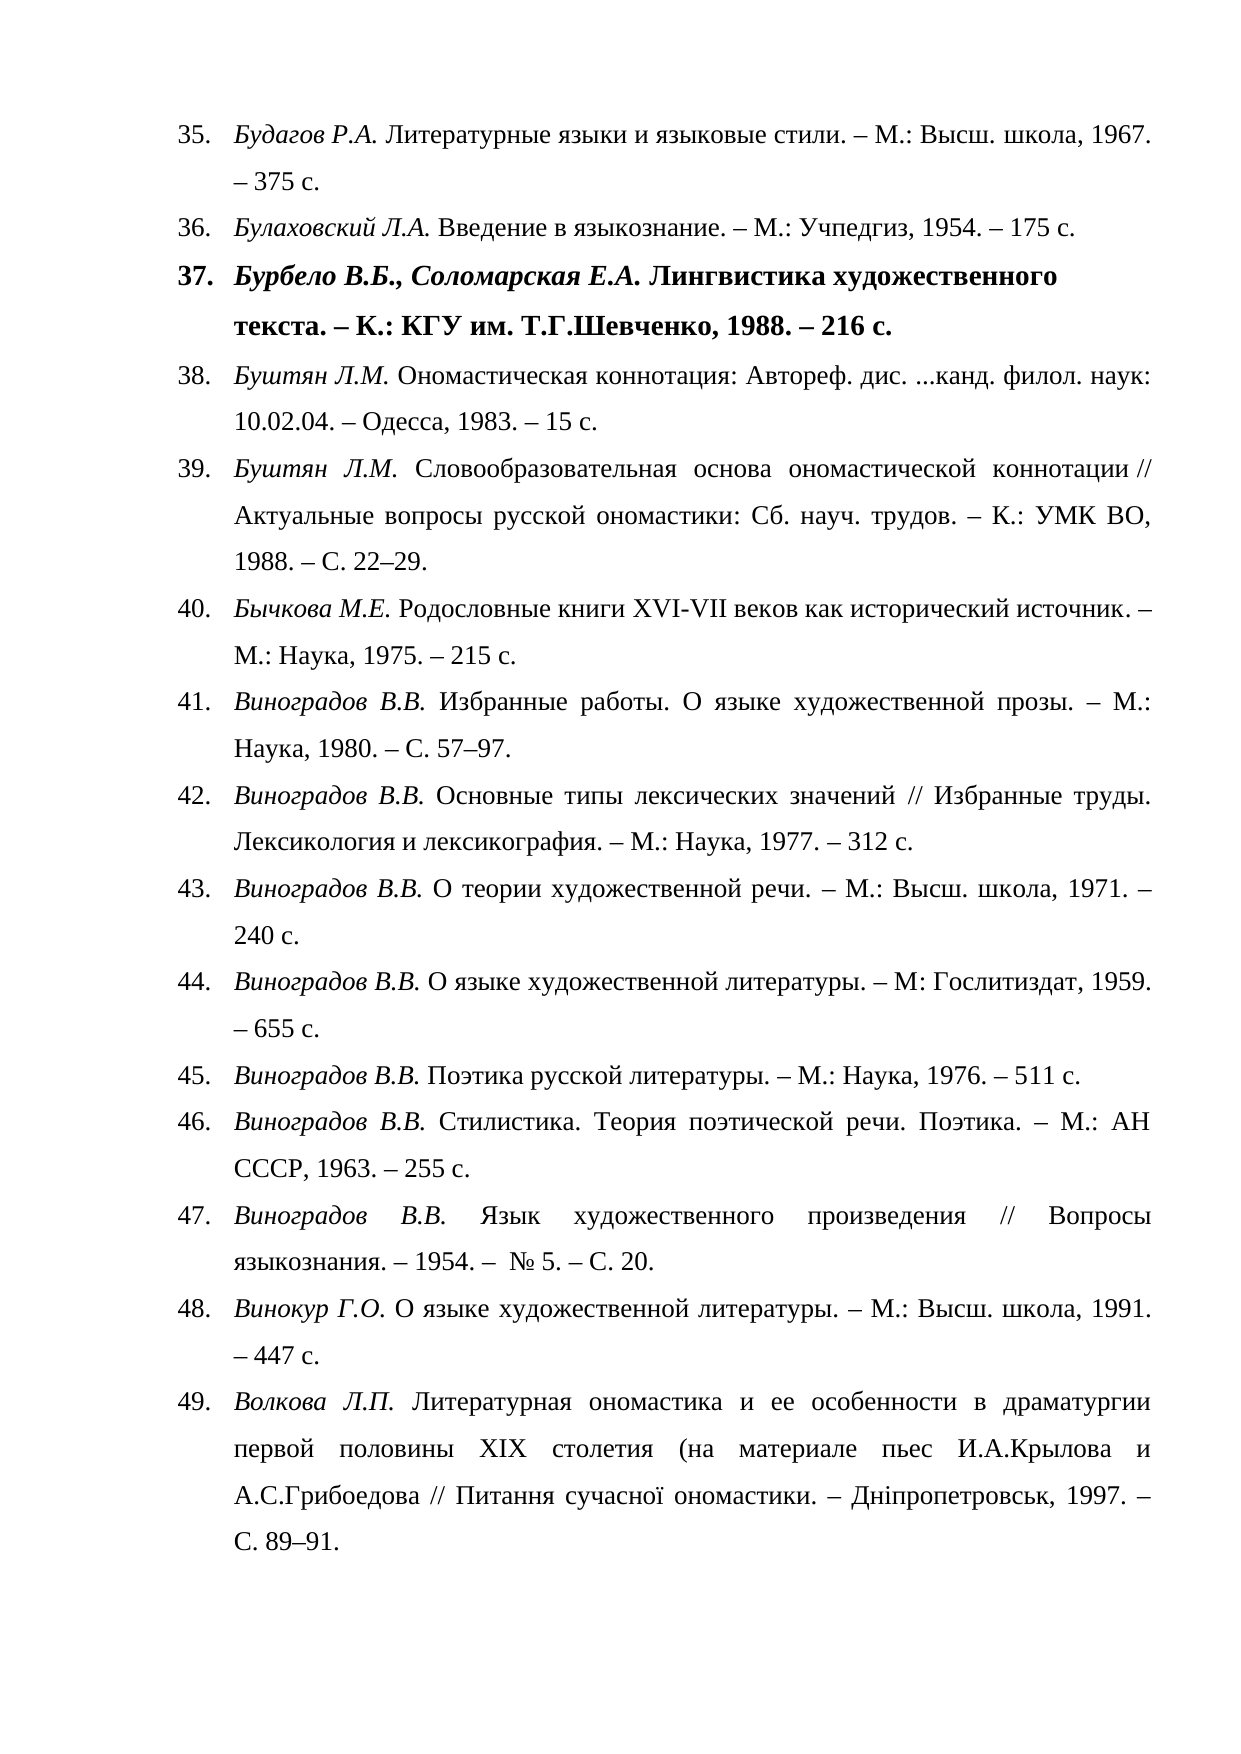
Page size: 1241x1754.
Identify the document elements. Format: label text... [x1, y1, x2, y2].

list Буштян Л.М. Ономастическая коннотация: Автореф. дис. ...канд. филол. наук: 10.02.04. – Одесса, 1983. – 15 с. [177, 359, 1152, 437]
list Булаховский Л.А. Введение в языкознание. – М.: Учпедгиз, 1954. – 175 с. [177, 211, 1152, 243]
list Будагов Р.А. Литературные языки и языковые стили. – М.: Высш. школа, 1967. – 375 с. [177, 118, 1152, 196]
list Виноградов В.В. О языке художественной литературы. – М: Гослитиздат, 1959. – 655 с. [177, 965, 1152, 1043]
list Виноградов В.В. Основные типы лексических значений // Избранные труды. Лексикология и лексикография. – М.: Наука, 1977. – 312 c. [177, 779, 1152, 857]
list Виноградов В.В. О теории художественной речи. – М.: Высш. школа, 1971. – 240 с. [177, 872, 1152, 950]
list Бычкова М.Е. Родословные книги XVI-VII веков как исторический источник. – М.: Наука, 1975. – 215 с. [177, 592, 1152, 670]
list Виноградов В.В. Язык художественного произведения // Вопросы языкознания. – 1954. – № 5. – С. 20. [177, 1199, 1152, 1277]
list Волкова Л.П. Литературная ономастика и ее особенности в драматургии первой половины ХІХ столетия (на материале пьес И.А.Крылова и А.С.Грибоедова // Питання сучасної ономастики. – Дніпропетровськ, 1997. – С. 89–91. [177, 1385, 1152, 1557]
list Бурбело В.Б., Соломарская Е.А. Лингвистика художественного текста. – К.: КГУ им. Т.Г.Шевченко, 1988. – 216 с. [177, 258, 1147, 342]
list Виноградов В.В. Избранные работы. О языке художественной прозы. – М.: Наука, 1980. – С. 57–97. [177, 685, 1152, 763]
list Винокур Г.О. О языке художественной литературы. – М.: Высш. школа, 1991. – 447 с. [177, 1292, 1152, 1370]
list Виноградов В.В. Стилистика. Теория поэтической речи. Поэтика. – М.: АН СССР, 1963. – 255 с. [177, 1105, 1152, 1183]
list Буштян Л.М. Словообразовательная основа ономастической коннотации // Актуальные вопросы русской ономастики: Сб. науч. трудов. – К.: УМК ВО, 1988. – C. 22–29. [177, 452, 1152, 577]
list Виноградов В.В. Поэтика русской литературы. – М.: Наука, 1976. – 511 с. [177, 1059, 1152, 1090]
